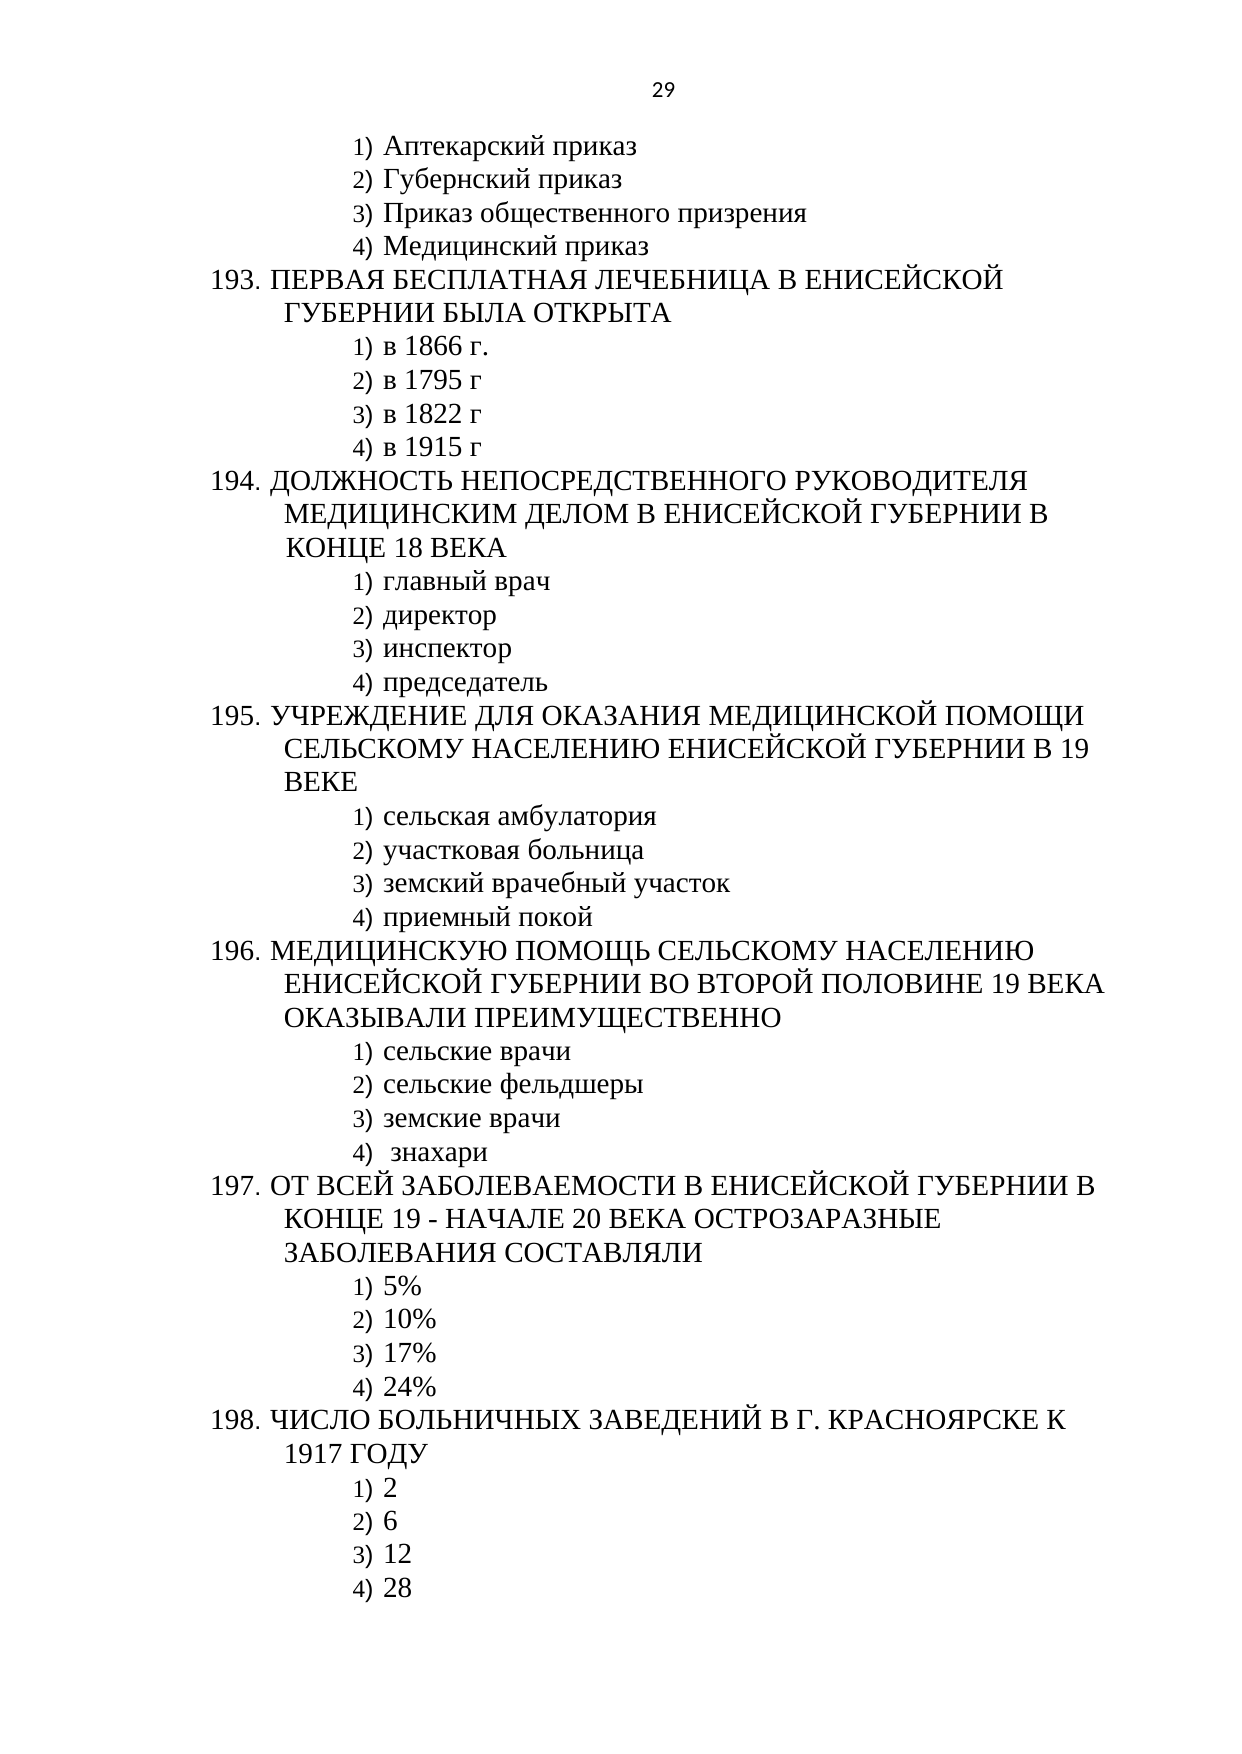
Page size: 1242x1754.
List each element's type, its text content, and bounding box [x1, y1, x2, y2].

text 4) Медицинский приказ [352, 228, 1119, 262]
text 2) директор [352, 597, 1119, 631]
text 3) Приказ общественного призрения [352, 195, 1119, 228]
text 3) 17% [352, 1336, 1119, 1369]
text 1) сельская амбулатория [352, 798, 1119, 832]
text 3) земские врачи [352, 1101, 1119, 1134]
text 2) 6 [352, 1503, 1119, 1537]
text 4) в 1915 г [352, 430, 1119, 463]
text 193. ПЕРВАЯ БЕСПЛАТНАЯ ЛЕЧЕБНИЦА В ЕНИСЕЙСКОЙ ГУБЕРНИИ БЫЛА ОТКРЫТА [210, 262, 1012, 329]
text 3) инспектор [352, 631, 1119, 664]
text 1) 2 [352, 1470, 1119, 1503]
text 1) сельские врачи [352, 1034, 1119, 1067]
text 3) в 1822 г [352, 396, 1119, 430]
text 2) участковая больница [352, 832, 1119, 866]
text 3) 12 [352, 1537, 1119, 1571]
text 1) главный врач [352, 564, 1119, 597]
text 1917 ГОДУ [283, 1436, 1119, 1470]
text 195. УЧРЕЖДЕНИЕ ДЛЯ ОКАЗАНИЯ МЕДИЦИНСКОЙ ПОМОЩИ СЕЛЬСКОМУ НАСЕЛЕНИЮ ЕНИСЕЙСКОЙ ГУБЕРНИИ В 19 [210, 698, 1097, 765]
text 197. ОТ ВСЕЙ ЗАБОЛЕВАЕМОСТИ В ЕНИСЕЙСКОЙ ГУБЕРНИИ В КОНЦЕ 19 - НАЧАЛЕ 20 ВЕКА ОСТРОЗАРАЗНЫЕ ЗАБОЛЕВАНИЯ СОСТАВЛЯЛИ [210, 1168, 1103, 1269]
text 2) 10% [352, 1302, 1119, 1336]
text 4) 24% [352, 1369, 1119, 1403]
text 4) знахари [352, 1134, 1119, 1168]
text КОНЦЕ 18 ВЕКА [279, 531, 513, 564]
text 2) в 1795 г [352, 362, 1119, 396]
text ВЕКЕ [283, 765, 1119, 798]
text 4) председатель [352, 664, 1119, 698]
text 4) 28 [352, 1571, 1119, 1604]
text 3) земский врачебный участок [352, 866, 1119, 899]
text 1) 5% [352, 1269, 1119, 1302]
text 196. МЕДИЦИНСКУЮ ПОМОЩЬ СЕЛЬСКОМУ НАСЕЛЕНИЮ ЕНИСЕЙСКОЙ ГУБЕРНИИ ВО ВТОРОЙ ПОЛОВИНЕ 19 ВЕКА ОКАЗЫВАЛИ ПРЕИМУЩЕСТВЕННО [210, 933, 1113, 1034]
text 4) приемный покой [352, 899, 1119, 933]
text 198. ЧИСЛО БОЛЬНИЧНЫХ ЗАВЕДЕНИЙ В Г. КРАСНОЯРСКЕ К [210, 1403, 1119, 1436]
text 194. ДОЛЖНОСТЬ НЕПОСРЕДСТВЕННОГО РУКОВОДИТЕЛЯ МЕДИЦИНСКИМ ДЕЛОМ В ЕНИСЕЙСКОЙ ГУБЕРНИИ В [210, 463, 1057, 531]
text 2) сельские фельдшеры [352, 1067, 1119, 1101]
text 2) Губернский приказ [352, 161, 1119, 195]
text 1) Аптекарский приказ [352, 128, 1119, 161]
text 1) в 1866 г. [352, 329, 1119, 362]
